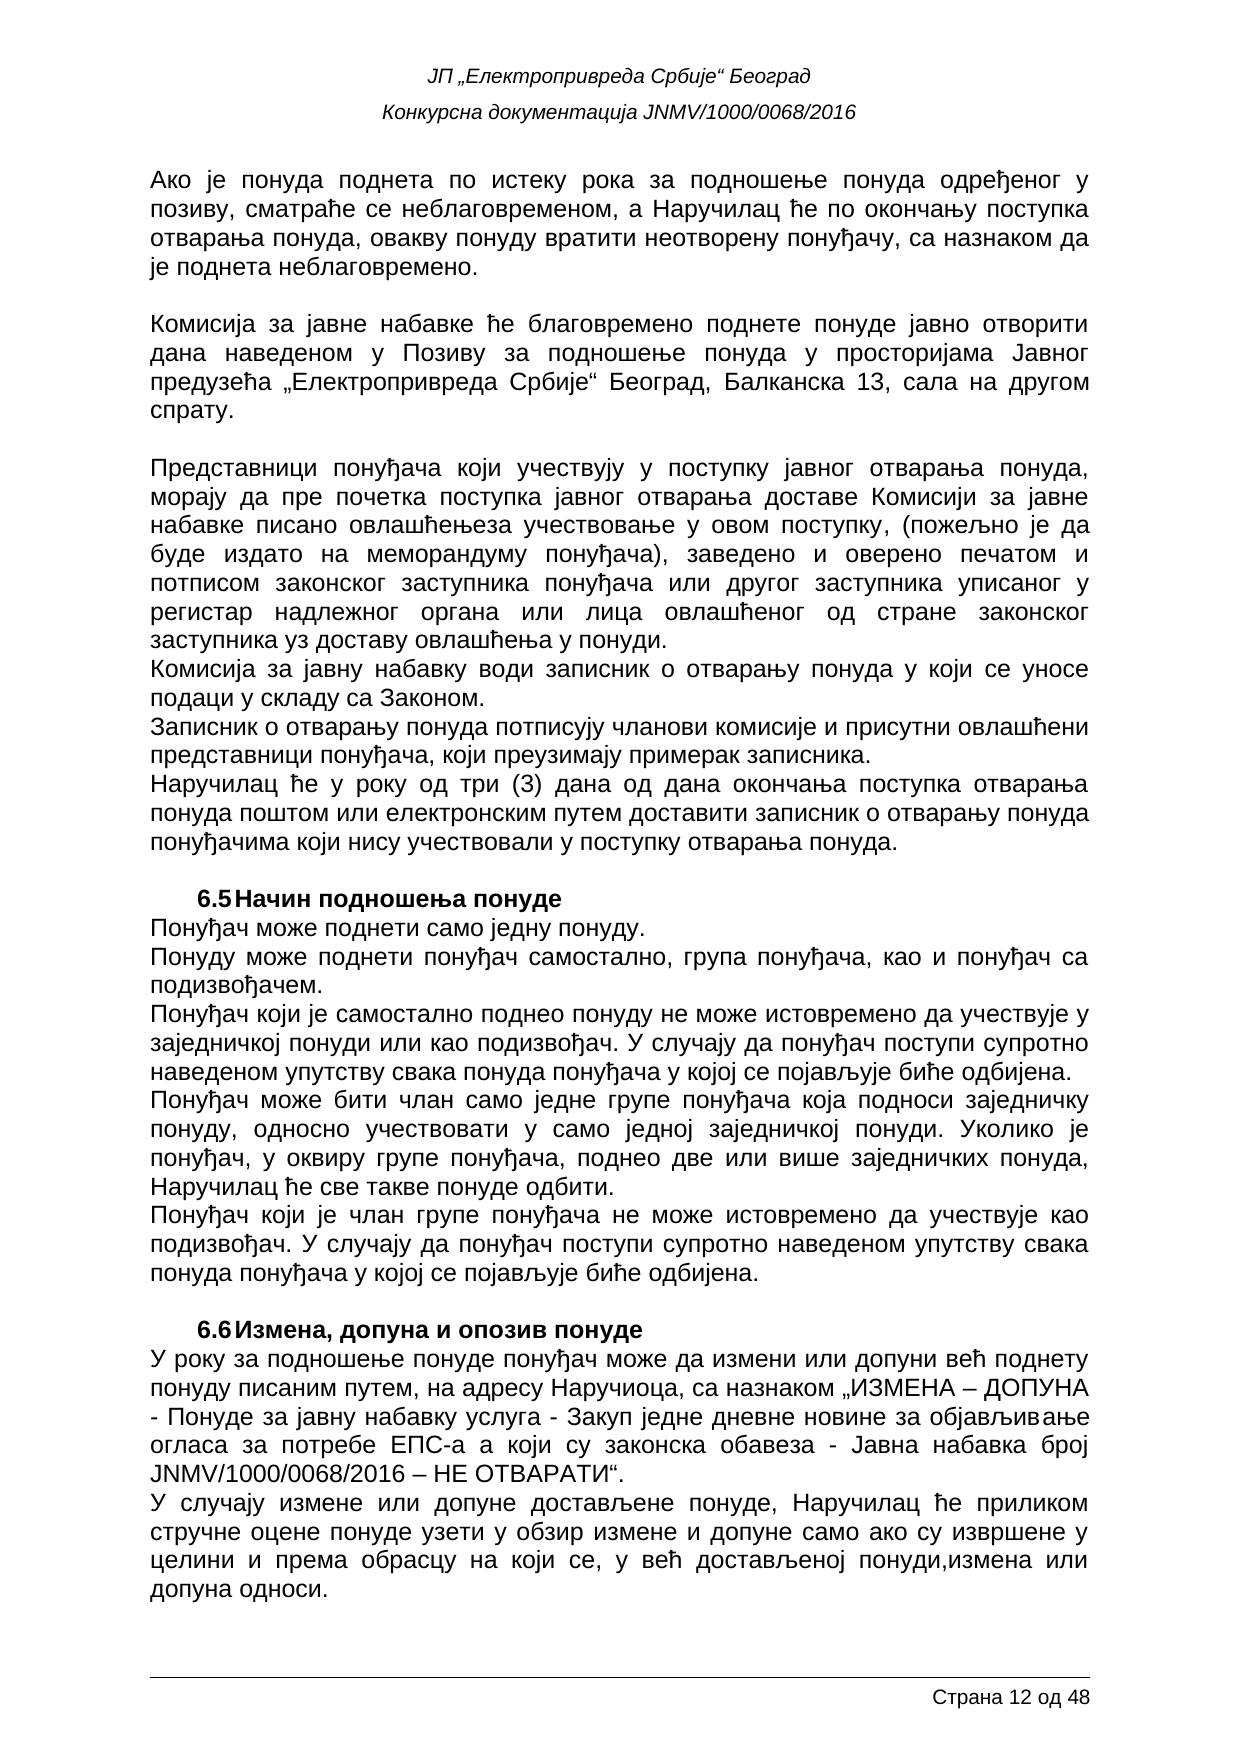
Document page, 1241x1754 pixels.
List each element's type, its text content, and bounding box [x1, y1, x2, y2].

list Начин подношења понуде [197, 884, 1090, 913]
text Записник о отварању понуда потписују чланови комисије и присутни овлашћени представници понуђача, који преузимају примерак записника. [150, 712, 1090, 769]
text Понуду може поднети понуђач самостално, група понуђача, као и понуђач са подизвођачем. [150, 942, 1090, 999]
text Понуђач који је самостално поднео понуду не може истовремено да учествује у заједничкој понуди или као подизвођач. У случају да понуђач поступи супротно наведеном упутству свака понуда понуђача у којој се појављује биће одбијена. [150, 999, 1090, 1085]
text Ако је понуда поднета по истеку рока за подношење понуда одређеног у позиву, сматраће се неблаговременом, а Наручилац ће по окончању поступка отварања понуда, овакву понуду вратити неотворену понуђачу, са назнаком да је поднета неблаговремено. [150, 165, 1090, 280]
text Понуђач може бити члан само једне групе понуђача која подноси заједничку понуду, односно учествовати у само једној заједничкој понуди. Уколико је понуђач, у оквиру групе понуђача, поднео две или више заједничких понуда, Наручилац ће све такве понуде одбити. [150, 1085, 1090, 1200]
text Комисија за јавну набавку води записник о отварању понуда у који се уносе подаци у складу са Законом. [150, 654, 1090, 712]
text Понуђач може поднети само једну понуду. [150, 913, 1090, 942]
text Представници понуђача који учествују у поступку јавног отварања понуда, морају да пре почетка поступка јавног отварања доставе Комисији за јавне набавке писано овлашћењеза учествовање у овом поступку, (пожељно је да буде издато на меморандуму понуђача), заведено и оверено печатом и потписом законског заступника понуђача или другог заступника уписаног у регистар надлежног органа или лица овлашћеног од стране законског заступника уз доставу овлашћења у понуди. [150, 453, 1090, 654]
text Наручилац ће у року од три (3) дана од дана окончања поступка отварања понуда поштом или електронским путем доставити записник о отварању понуда понуђачима који нису учествовали у поступку отварања понуда. [150, 769, 1090, 855]
text Понуђач који је члан групе понуђача не може истовремено да учествује као подизвођач. У случају да понуђач поступи супротно наведеном упутству свака понуда понуђача у којој се појављује биће одбијена. [150, 1200, 1090, 1287]
text У року за подношење понуде понуђач може да измени или допуни већ поднету понуду писаним путем, на адресу Наручиоца, са назнаком „ИЗМЕНА – ДОПУНА - Понуде за јавну набавку услуга - Закуп једне дневне новине за објављивaње огласa за потребе ЕПС-а а који су законска обавеза - Јавна набавка број JNMV/1000/0068/2016 – НЕ ОТВАРАТИ“. [150, 1344, 1090, 1488]
text Комисија за јавне набавке ће благовремено поднете понуде јавно отворити дана наведеном у Позиву за подношење понуда у просторијама Јавног предузећа „Електропривреда Србије“ Београд, Балканска 13, сала на другом спрату. [150, 309, 1090, 424]
text У случају измене или допуне достављене понуде, Наручилац ће приликом стручне оцене понуде узети у обзир измене и допуне само ако су извршене у целини и према обрасцу на који се, у већ достављеној понуди,измена или допуна односи. [150, 1488, 1090, 1603]
list Измена, допуна и опозив понуде [197, 1315, 1090, 1344]
